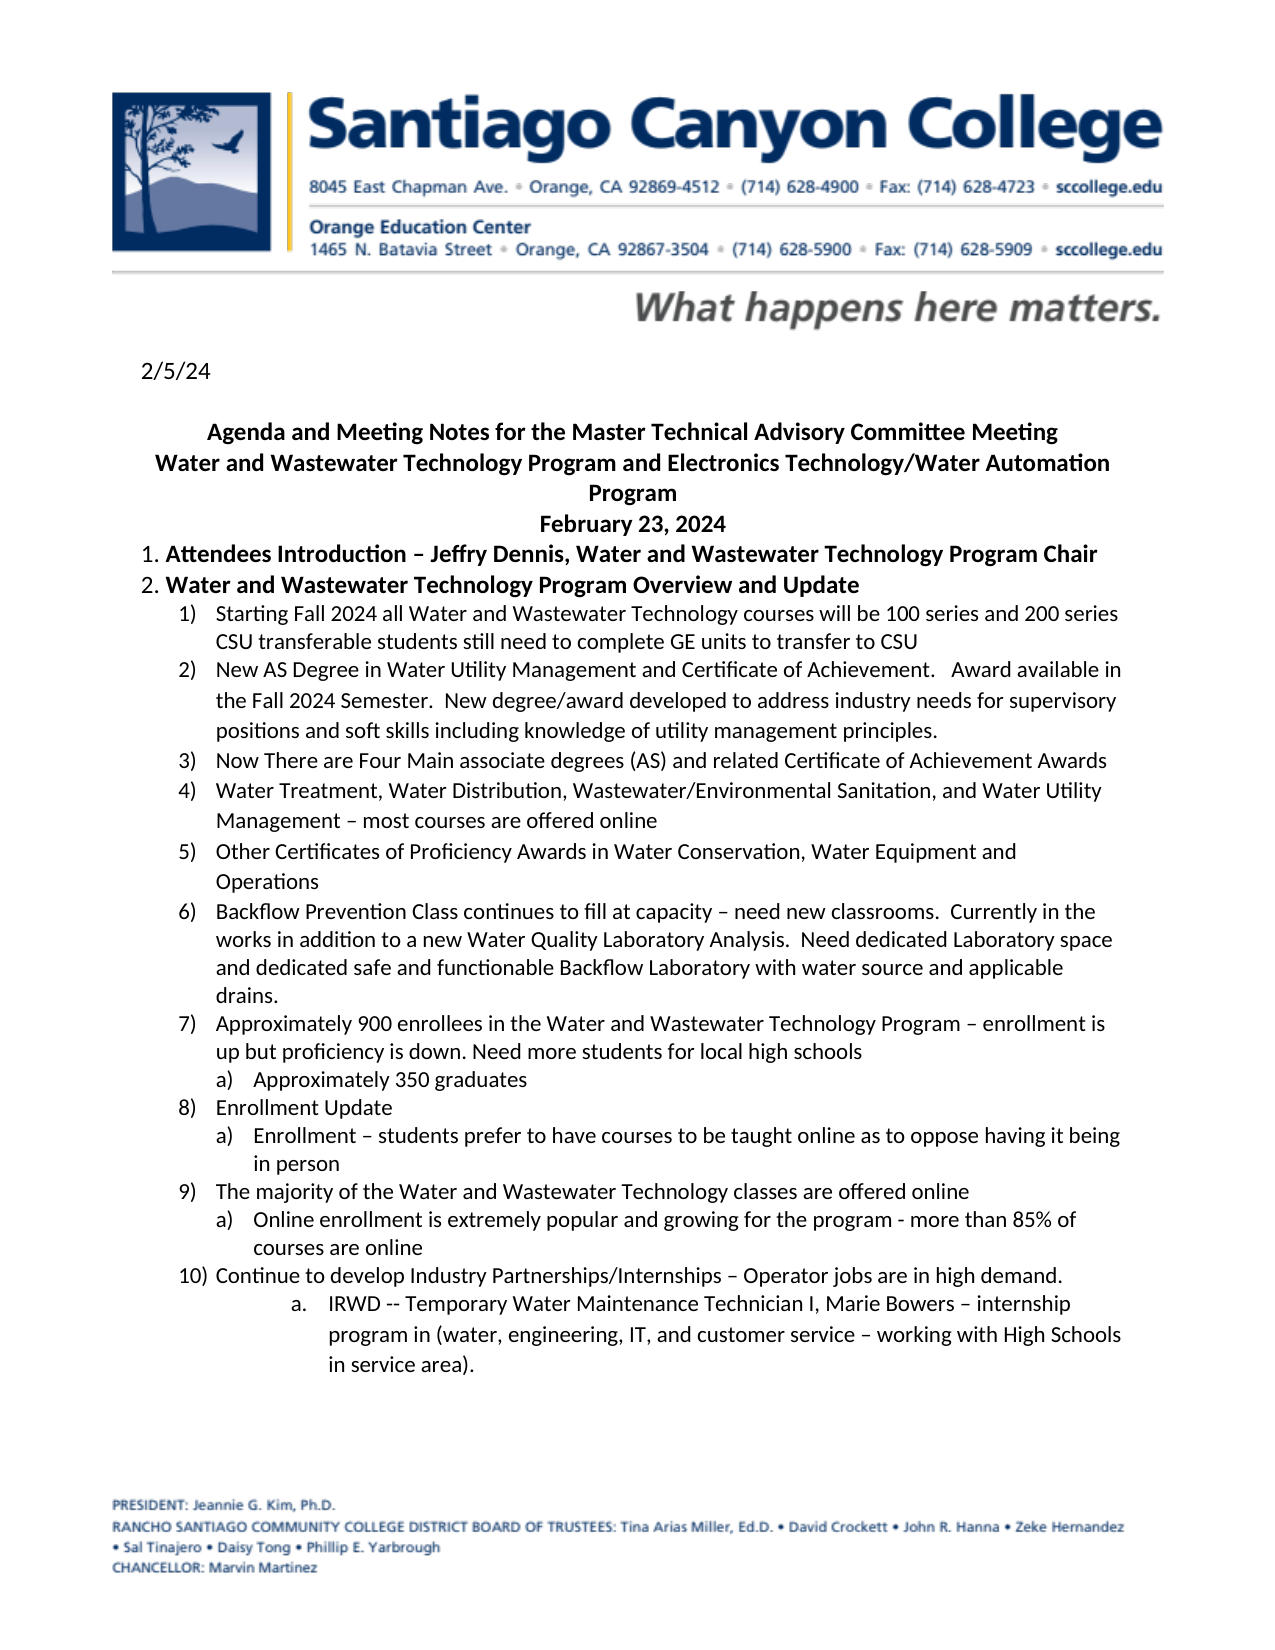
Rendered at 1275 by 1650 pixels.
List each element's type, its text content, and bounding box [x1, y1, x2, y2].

text 2. Water and Wastewater Technology Program Overview and Update [141, 569, 1125, 599]
list Water Treatment, Water Distribution, Wastewater/Environmental Sanitation, and Water Utility Management – most courses are offered online [178, 776, 1125, 834]
list Enrollment – students prefer to have courses to be taught online as to oppose having it being in person [216, 1121, 1125, 1177]
list Enrollment Update [178, 1093, 1125, 1121]
list Continue to develop Industry Partnerships/Internships – Operator jobs are in high demand. [178, 1261, 1125, 1289]
list Now There are Four Main associate degrees (AS) and related Certificate of Achievement Awards [178, 746, 1125, 774]
text February 23, 2024 [141, 508, 1125, 538]
list Backflow Prevention Class continues to fill at capacity – need new classrooms. Currently in the works in addition to a new Water Quality Laboratory Analysis. Need dedicated Laboratory space and dedicated safe and functionable Backflow Laboratory with water source and applicable drains. [178, 897, 1125, 1009]
list Approximately 350 graduates [216, 1065, 1125, 1093]
text 1. Attendees Introduction – Jeffry Dennis, Water and Wastewater Technology Program Chair [141, 538, 1125, 569]
text Water and Wastewater Technology Program and Electronics Technology/Water Automation Program [141, 447, 1125, 508]
list New AS Degree in Water Utility Management and Certificate of Achievement. Award available in the Fall 2024 Semester. New degree/award developed to address industry needs for supervisory positions and soft skills including knowledge of utility management principles. [178, 656, 1125, 744]
text Agenda and Meeting Notes for the Master Technical Advisory Committee Meeting [141, 416, 1125, 447]
list Other Certificates of Proficiency Awards in Water Conservation, Water Equipment and Operations [178, 837, 1125, 895]
list Approximately 900 enrollees in the Water and Wastewater Technology Program – enrollment is up but proficiency is down. Need more students for local high schools [178, 1009, 1125, 1065]
text 2/5/24 [141, 355, 1125, 386]
list The majority of the Water and Wastewater Technology classes are offered online [178, 1177, 1125, 1205]
list IRWD -- Temporary Water Maintenance Technician I, Marie Bowers – internship program in (water, engineering, IT, and customer service – working with High Schools in service area). [291, 1289, 1125, 1378]
list Starting Fall 2024 all Water and Wastewater Technology courses will be 100 series and 200 series CSU transferable students still need to complete GE units to transfer to CSU [178, 599, 1125, 656]
list Online enrollment is extremely popular and growing for the program - more than 85% of courses are online [216, 1205, 1125, 1261]
